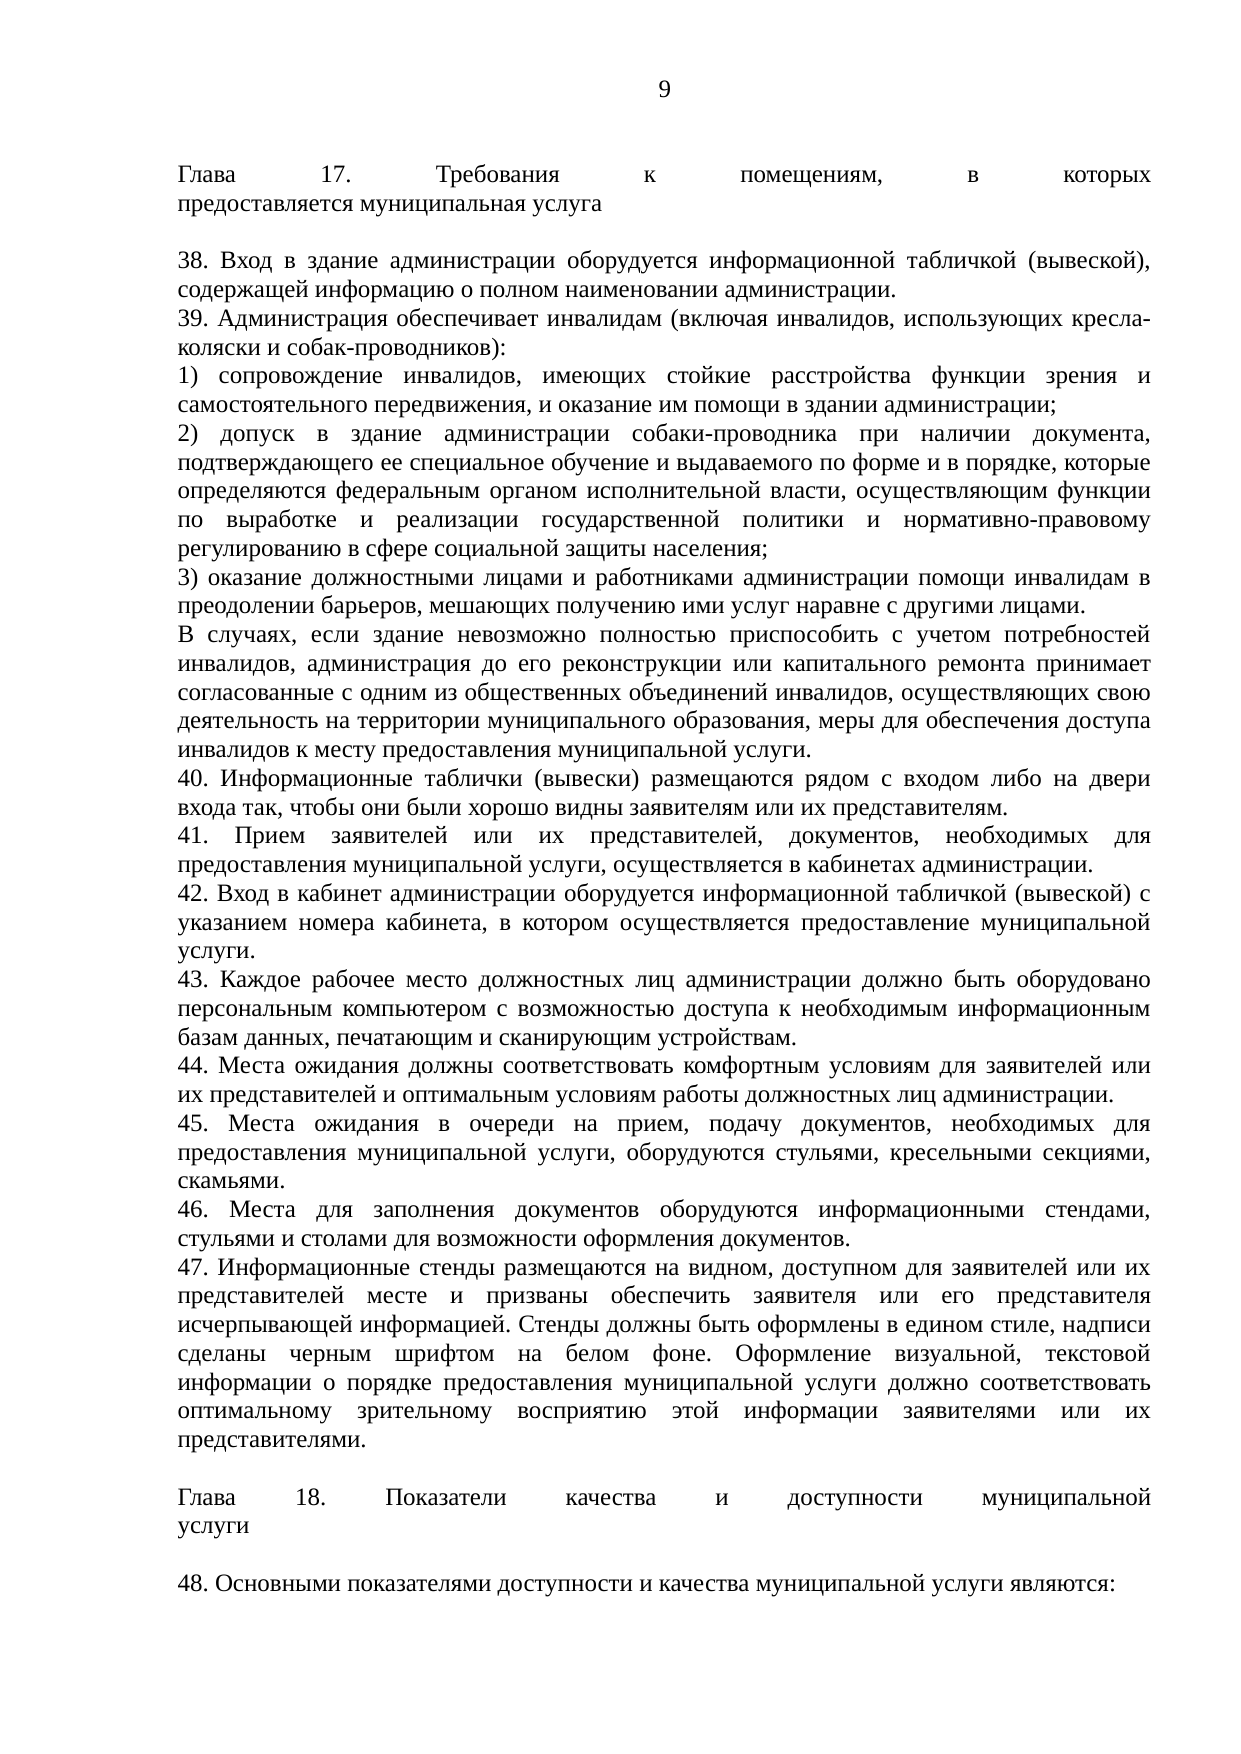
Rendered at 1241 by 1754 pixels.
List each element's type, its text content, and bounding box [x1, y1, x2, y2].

text 47. Информационные стенды размещаются на видном, доступном для заявителей или их представителей месте и призваны обеспечить заявителя или его представителя исчерпывающей информацией. Стенды должны быть оформлены в едином стиле, надписи сделаны черным шрифтом на белом фоне. Оформление визуальной, текстовой информации о порядке предоставления муниципальной услуги должно соответствовать оптимальному зрительному восприятию этой информации заявителями или их представителями. [177, 1252, 1152, 1453]
text В случаях, если здание невозможно полностью приспособить с учетом потребностей инвалидов, администрация до его реконструкции или капитального ремонта принимает согласованные с одним из общественных объединений инвалидов, осуществляющих свою деятельность на территории муниципального образования, меры для обеспечения доступа инвалидов к месту предоставления муниципальной услуги. [177, 619, 1152, 763]
text 3) оказание должностными лицами и работниками администрации помощи инвалидам в преодолении барьеров, мешающих получению ими услуг наравне с другими лицами. [177, 562, 1152, 619]
text Глава 17. Требования к помещениям, в которых предоставляется муниципальная услуга [177, 159, 1152, 217]
text 46. Места для заполнения документов оборудуются информационными стендами, стульями и столами для возможности оформления документов. [177, 1194, 1152, 1252]
text 41. Прием заявителей или их представителей, документов, необходимых для предоставления муниципальной услуги, осуществляется в кабинетах администрации. [177, 821, 1152, 878]
text 39. Администрация обеспечивает инвалидам (включая инвалидов, использующих кресла-коляски и собак-проводников): [177, 303, 1152, 361]
text 2) допуск в здание администрации собаки-проводника при наличии документа, подтверждающего ее специальное обучение и выдаваемого по форме и в порядке, которые определяются федеральным органом исполнительной власти, осуществляющим функции по выработке и реализации государственной политики и нормативно-правовому регулированию в сфере социальной защиты населения; [177, 418, 1152, 562]
text Глава 18. Показатели качества и доступности муниципальной услуги [177, 1482, 1152, 1539]
text 42. Вход в кабинет администрации оборудуется информационной табличкой (вывеской) с указанием номера кабинета, в котором осуществляется предоставление муниципальной услуги. [177, 878, 1152, 964]
text 44. Места ожидания должны соответствовать комфортным условиям для заявителей или их представителей и оптимальным условиям работы должностных лиц администрации. [177, 1051, 1152, 1108]
text 45. Места ожидания в очереди на прием, подачу документов, необходимых для предоставления муниципальной услуги, оборудуются стульями, кресельными секциями, скамьями. [177, 1108, 1152, 1194]
text 1) сопровождение инвалидов, имеющих стойкие расстройства функции зрения и самостоятельного передвижения, и оказание им помощи в здании администрации; [177, 361, 1152, 418]
text 43. Каждое рабочее место должностных лиц администрации должно быть оборудовано персональным компьютером с возможностью доступа к необходимым информационным базам данных, печатающим и сканирующим устройствам. [177, 964, 1152, 1051]
text 40. Информационные таблички (вывески) размещаются рядом с входом либо на двери входа так, чтобы они были хорошо видны заявителям или их представителям. [177, 763, 1152, 821]
text 48. Основными показателями доступности и качества муниципальной услуги являются: [177, 1568, 1152, 1597]
text 38. Вход в здание администрации оборудуется информационной табличкой (вывеской), содержащей информацию о полном наименовании администрации. [177, 246, 1152, 303]
